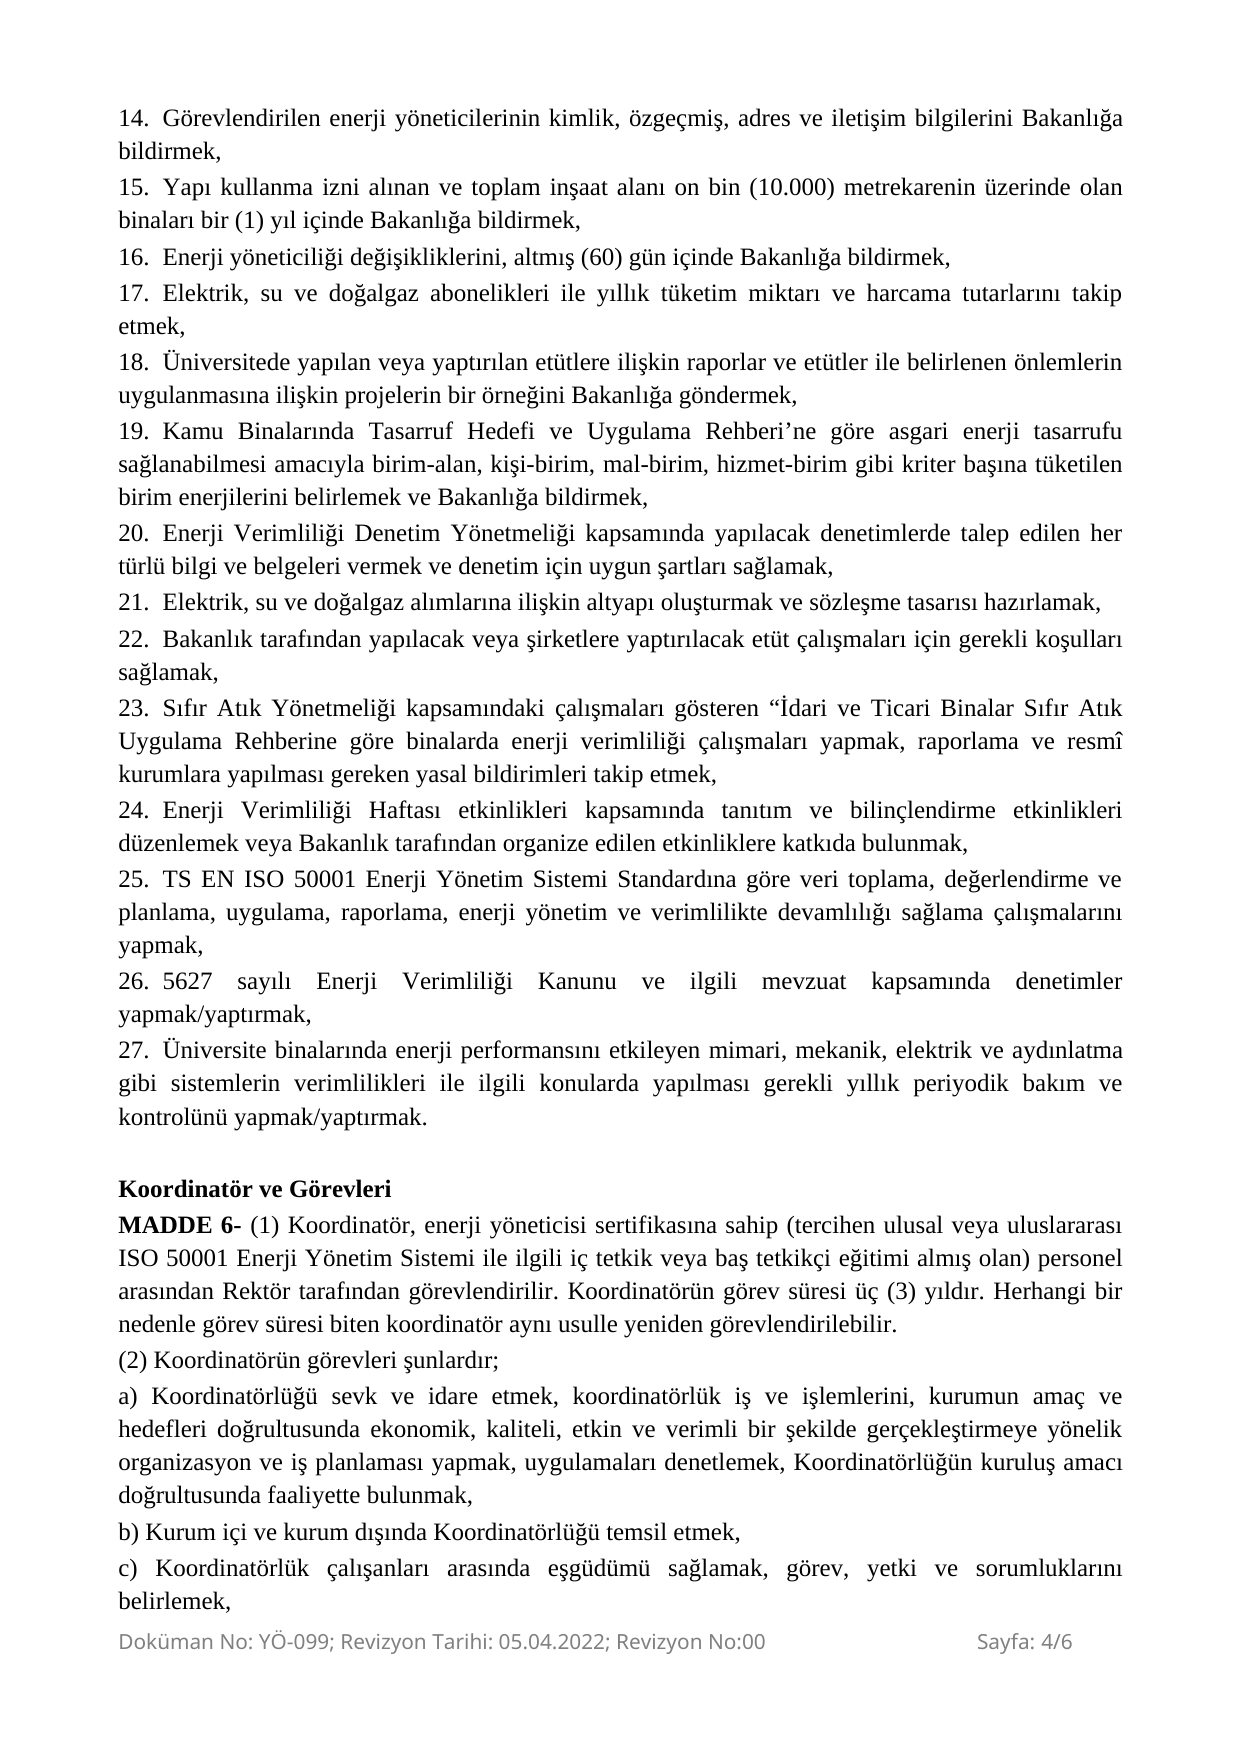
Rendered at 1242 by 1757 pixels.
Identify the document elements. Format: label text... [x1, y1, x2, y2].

list Üniversite binalarında enerji performansını etkileyen mimari, mekanik, elektrik ve aydınlatma gibi sistemlerin verimlilikleri ile ilgili konularda yapılması gerekli yıllık periyodik bakım ve kontrolünü yapmak/yaptırmak. [118, 1036, 1124, 1130]
text MADDE 6- (1) Koordinatör, enerji yöneticisi sertifikasına sahip (tercihen ulusal veya uluslararası ISO 50001 Enerji Yönetim Sistemi ile ilgili iç tetkik veya baş tetkikçi eğitimi almış olan) personel arasından Rektör tarafından görevlendirilir. Koordinatörün görev süresi üç (3) yıldır. Herhangi bir nedenle görev süresi biten koordinatör aynı usulle yeniden görevlendirilebilir. [118, 1210, 1124, 1338]
list Enerji Verimliliği Denetim Yönetmeliği kapsamında yapılacak denetimlerde talep edilen her türlü bilgi ve belgeleri vermek ve denetim için uygun şartları sağlamak, [118, 518, 1124, 580]
list Enerji yöneticiliği değişikliklerini, altmış (60) gün içinde Bakanlığa bildirmek, [118, 242, 1124, 270]
text Koordinatör ve Görevleri [118, 1174, 1124, 1203]
list Bakanlık tarafından yapılacak veya şirketlere yaptırılacak etüt çalışmaları için gerekli koşulları sağlamak, [118, 624, 1124, 685]
list Görevlendirilen enerji yöneticilerinin kimlik, özgeçmiş, adres ve iletişim bilgilerini Bakanlığa bildirmek, [118, 103, 1124, 165]
list 5627 sayılı Enerji Verimliliği Kanunu ve ilgili mevzuat kapsamında denetimler yapmak/yaptırmak, [118, 966, 1124, 1028]
list TS EN ISO 50001 Enerji Yönetim Sistemi Standardına göre veri toplama, değerlendirme ve planlama, uygulama, raporlama, enerji yönetim ve verimlilikte devamlılığı sağlama çalışmalarını yapmak, [118, 864, 1124, 959]
list Üniversitede yapılan veya yaptırılan etütlere ilişkin raporlar ve etütler ile belirlenen önlemlerin uygulanmasına ilişkin projelerin bir örneğini Bakanlığa göndermek, [118, 347, 1124, 409]
text c) Koordinatörlük çalışanları arasında eşgüdümü sağlamak, görev, yetki ve sorumluklarını belirlemek, [118, 1553, 1124, 1614]
list Elektrik, su ve doğalgaz alımlarına ilişkin altyapı oluşturmak ve sözleşme tasarısı hazırlamak, [118, 587, 1124, 616]
text (2) Koordinatörün görevleri şunlardır; [118, 1345, 1124, 1374]
list Enerji Verimliliği Haftası etkinlikleri kapsamında tanıtım ve bilinçlendirme etkinlikleri düzenlemek veya Bakanlık tarafından organize edilen etkinliklere katkıda bulunmak, [118, 795, 1124, 857]
list Sıfır Atık Yönetmeliği kapsamındaki çalışmaları gösteren “İdari ve Ticari Binalar Sıfır Atık Uygulama Rehberine göre binalarda enerji verimliliği çalışmaları yapmak, raporlama ve resmî kurumlara yapılması gereken yasal bildirimleri takip etmek, [118, 693, 1124, 788]
list Yapı kullanma izni alınan ve toplam inşaat alanı on bin (10.000) metrekarenin üzerinde olan binaları bir (1) yıl içinde Bakanlığa bildirmek, [118, 172, 1124, 234]
text b) Kurum içi ve kurum dışında Koordinatörlüğü temsil etmek, [118, 1517, 1124, 1545]
text a) Koordinatörlüğü sevk ve idare etmek, koordinatörlük iş ve işlemlerini, kurumun amaç ve hedefleri doğrultusunda ekonomik, kaliteli, etkin ve verimli bir şekilde gerçekleştirmeye yönelik organizasyon ve iş planlaması yapmak, uygulamaları denetlemek, Koordinatörlüğün kuruluş amacı doğrultusunda faaliyette bulunmak, [118, 1381, 1124, 1509]
list Kamu Binalarında Tasarruf Hedefi ve Uygulama Rehberi’ne göre asgari enerji tasarrufu sağlanabilmesi amacıyla birim-alan, kişi-birim, mal-birim, hizmet-birim gibi kriter başına tüketilen birim enerjilerini belirlemek ve Bakanlığa bildirmek, [118, 416, 1124, 511]
list Elektrik, su ve doğalgaz abonelikleri ile yıllık tüketim miktarı ve harcama tutarlarını takip etmek, [118, 278, 1124, 339]
